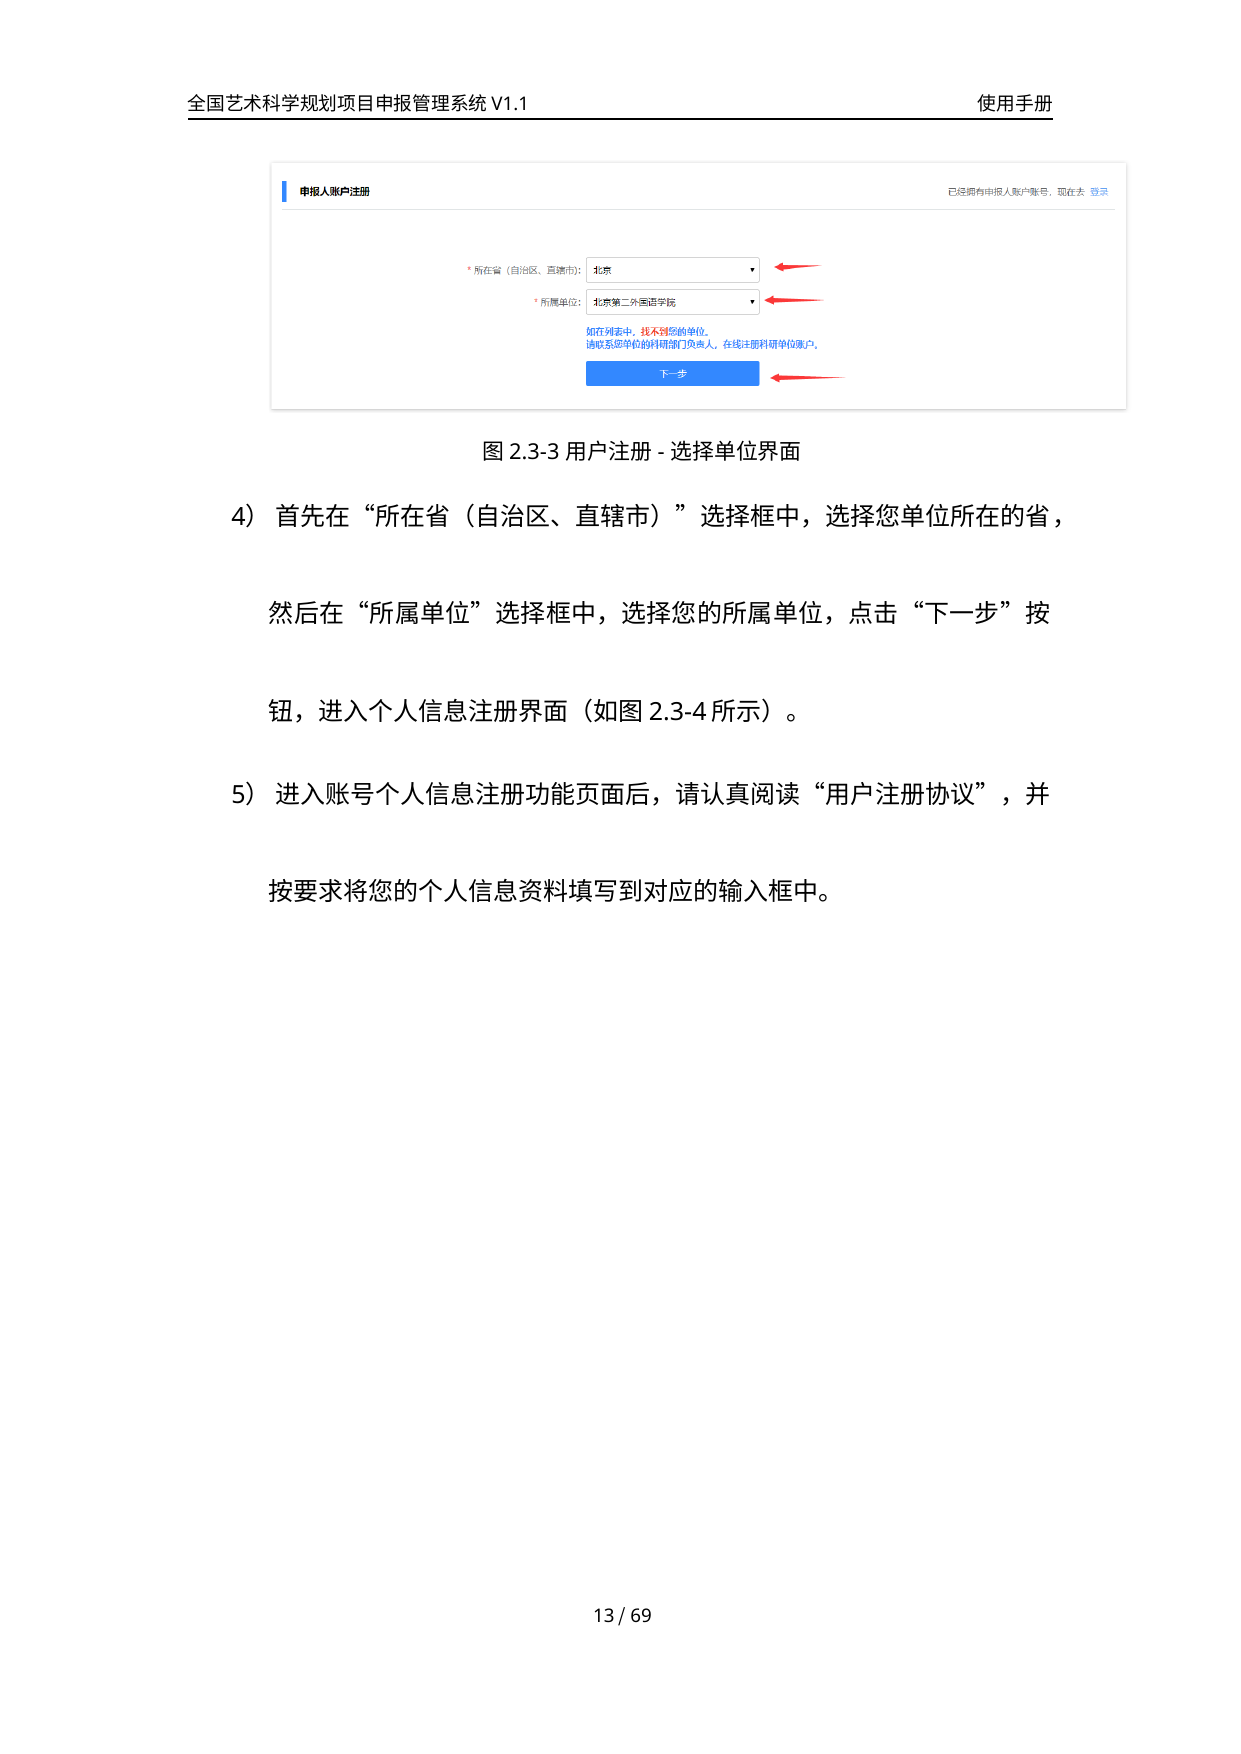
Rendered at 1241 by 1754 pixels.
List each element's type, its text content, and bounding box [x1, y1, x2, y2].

list 进入账号个人信息注册功能页面后，请认真阅读“用户注册协议”，并按要求将您的个人信息资料填写到对应的输入框中。 [231, 760, 1053, 922]
list 首先在“所在省（自治区、直辖市）”选择框中，选择您单位所在的省，然后在“所属单位”选择框中，选择您的所属单位，点击“下一步”按钮，进入个人信息注册界面（如图2.3-4所示）。 [231, 482, 1053, 742]
picture [268, 160, 1134, 413]
text 图2.3-3 用户注册 - 选择单位界面 [231, 433, 1053, 466]
